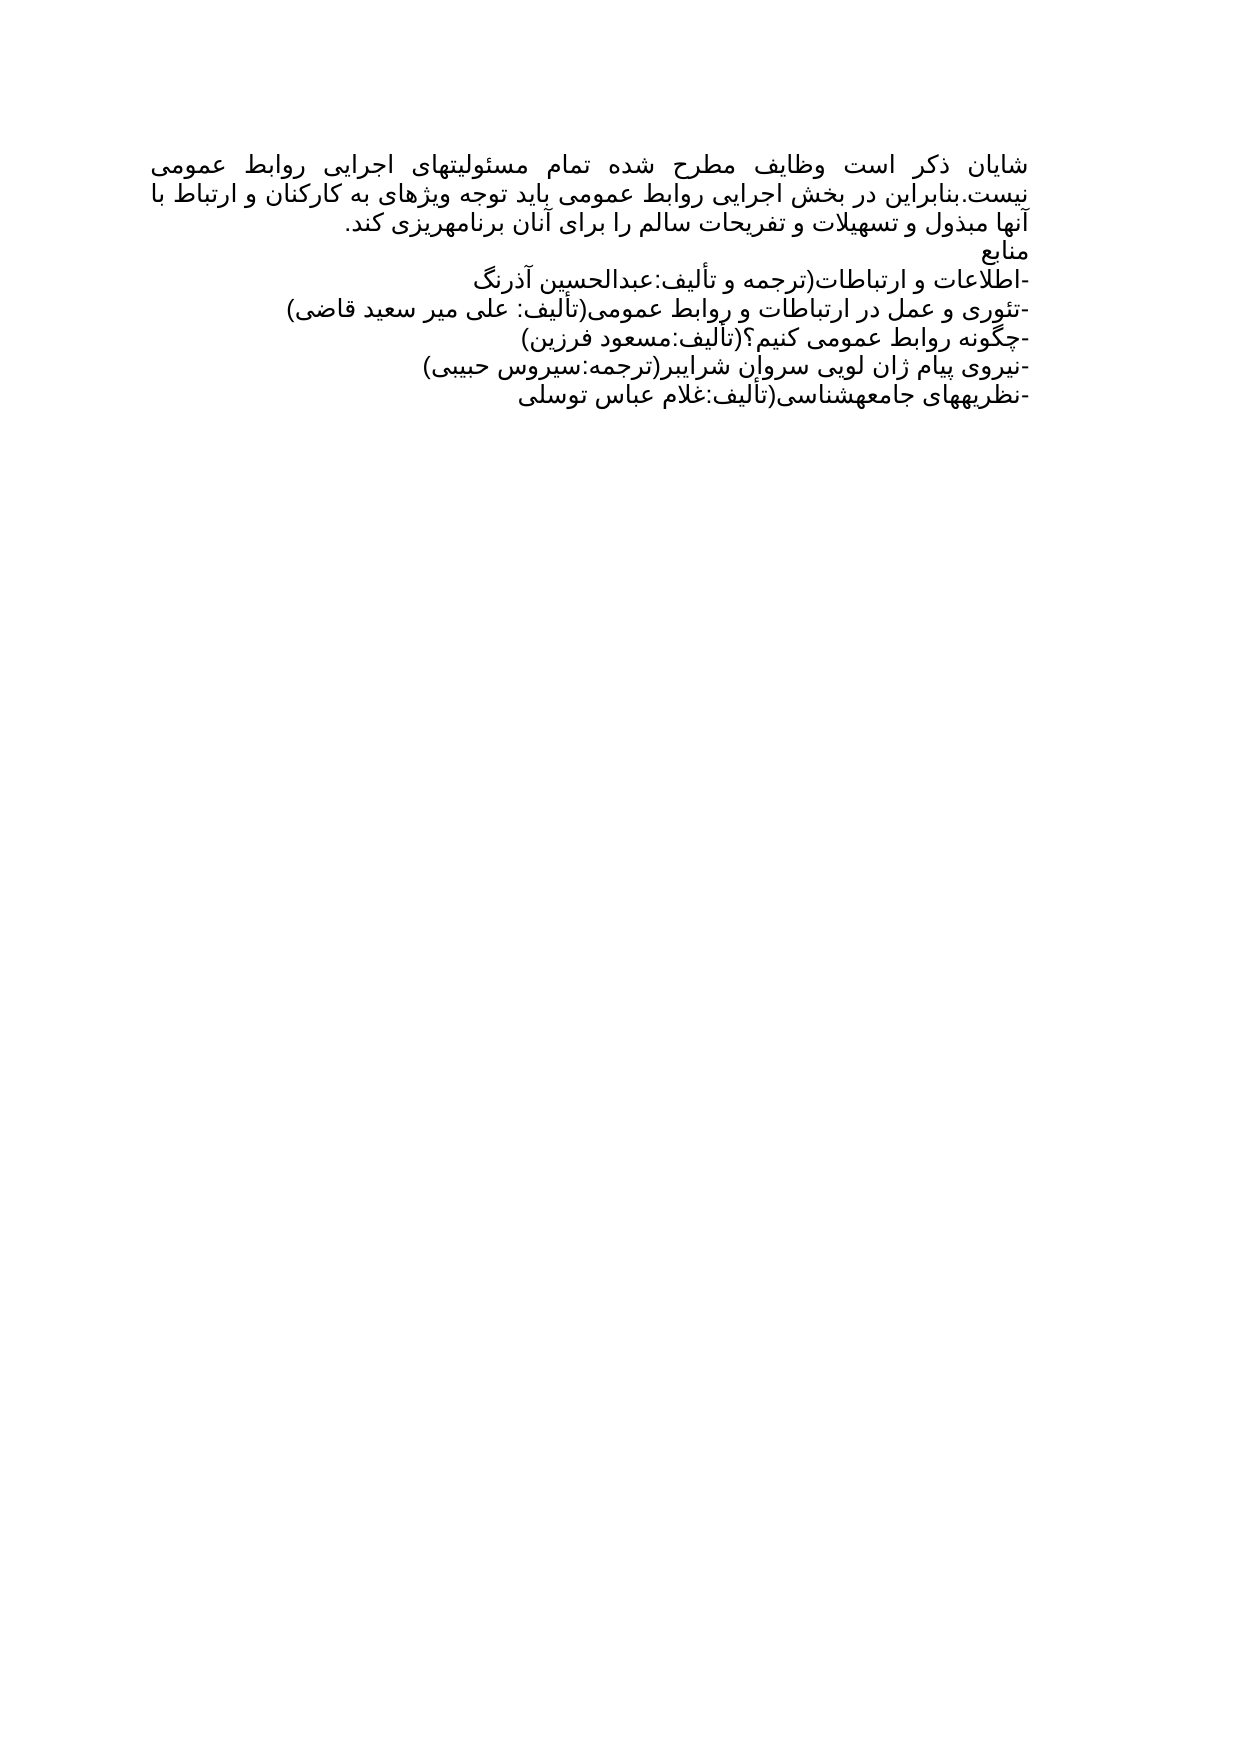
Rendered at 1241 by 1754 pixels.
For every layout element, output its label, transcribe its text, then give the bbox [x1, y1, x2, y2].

text -چگونه روابط عمومی کنیم؟(تألیف:مسعود فرزین) [150, 322, 1029, 351]
text منابع [150, 236, 1029, 265]
text -نیروی پیام ژان لویی سروان شرایبر(ترجمه:سیروس‏ حبیبی) [150, 351, 1029, 380]
text -نظریه‏های جامعه‏شناسی(تألیف:غلام عباس‏ توسلی [150, 380, 1029, 409]
text -تئوری و عمل در ارتباطات و روابط عمومی(تألیف: علی میر سعید قاضی) [150, 294, 1029, 322]
text -اطلاعات و ارتباطات(ترجمه و تألیف:عبدالحسین‏ آذرنگ [150, 265, 1029, 294]
text شایان ذکر است وظایف مطرح‏ شده تمام مسئولیتهای اجرایی روابط عمومی نیست.بنابراین در بخش‏ اجرایی روابط عمومی باید توجه‏ ویژه‏ای به کارکنان و ارتباط با آنها مبذول و تسهیلات و تفریحات سالم را برای آنان برنامه‏ریزی کند. [150, 150, 1029, 236]
